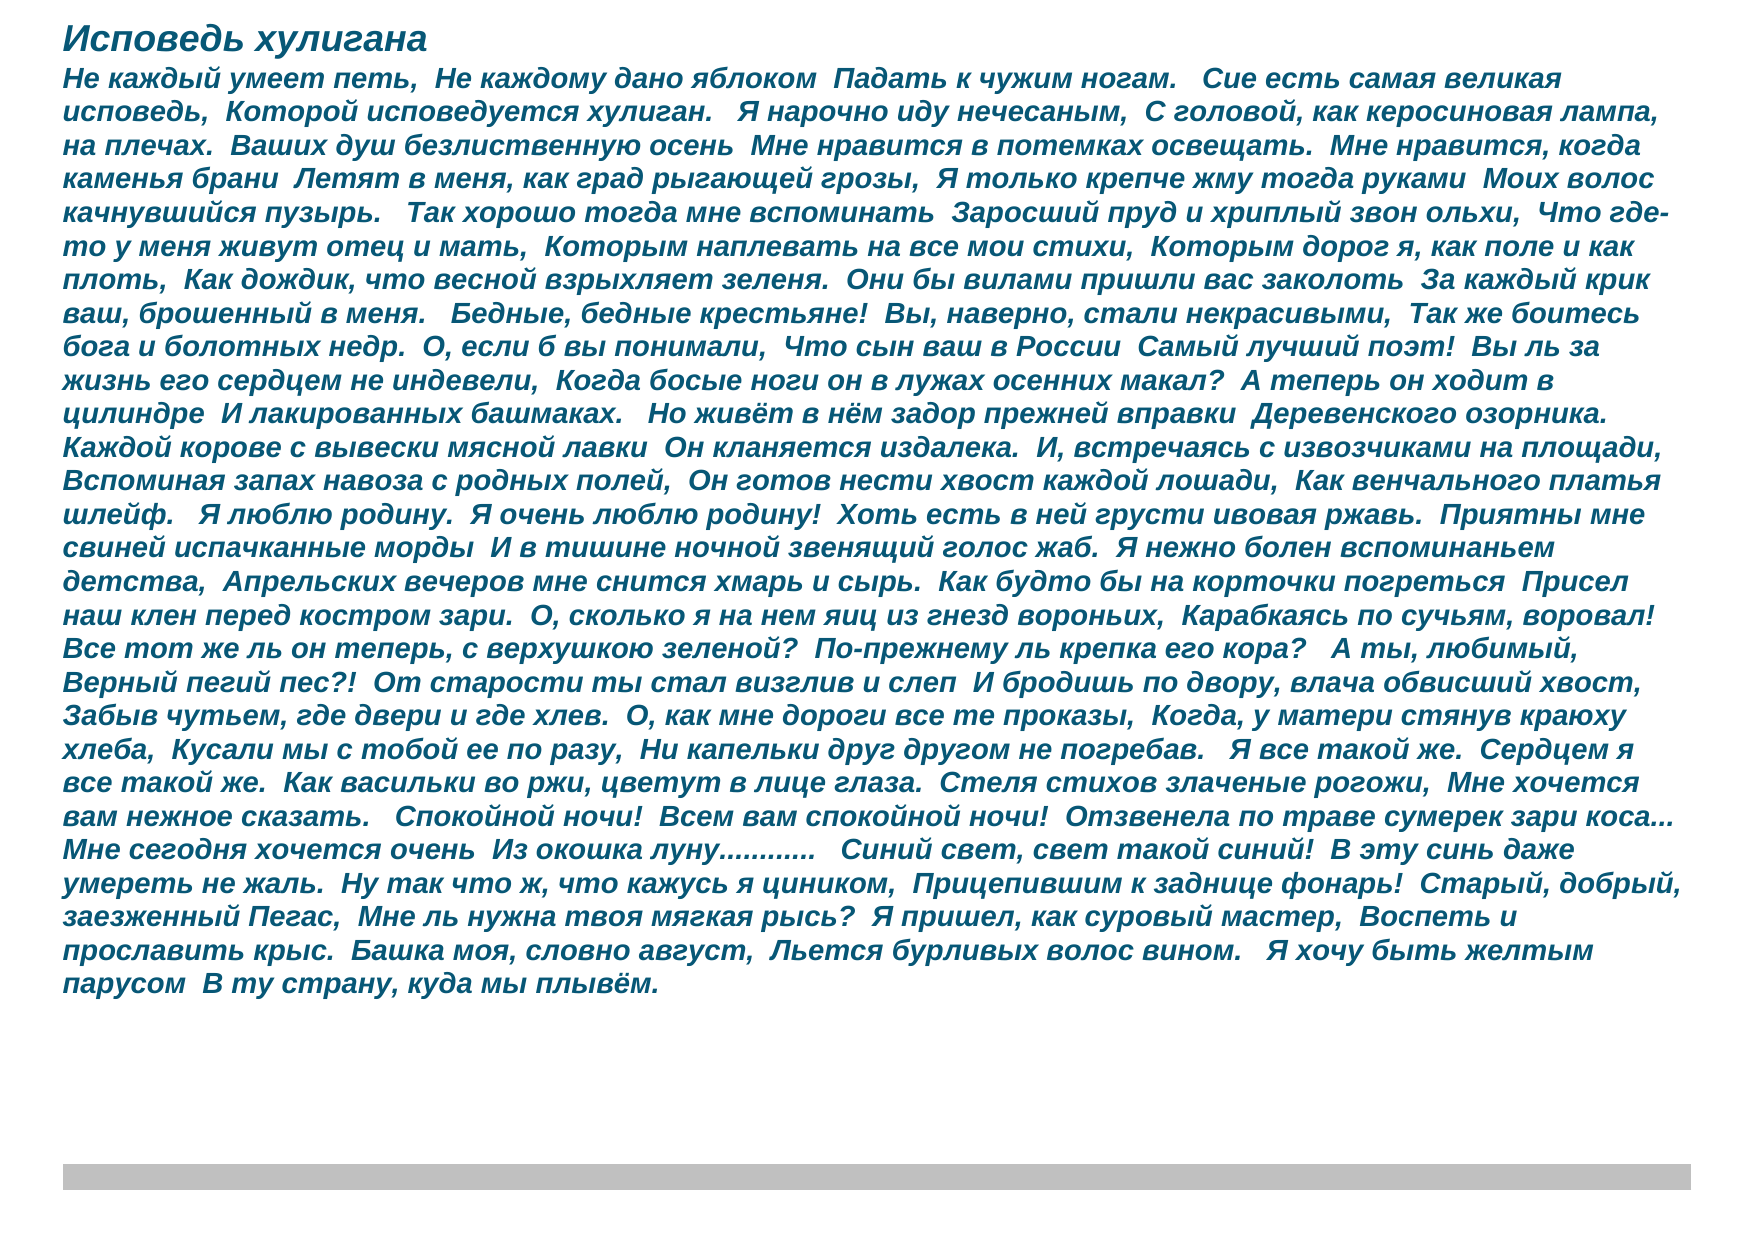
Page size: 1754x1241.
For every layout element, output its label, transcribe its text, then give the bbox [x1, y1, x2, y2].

text Не каждый умеет петь, [62, 61, 1691, 1000]
subtitle Исповедь хулигана [62, 17, 1691, 60]
